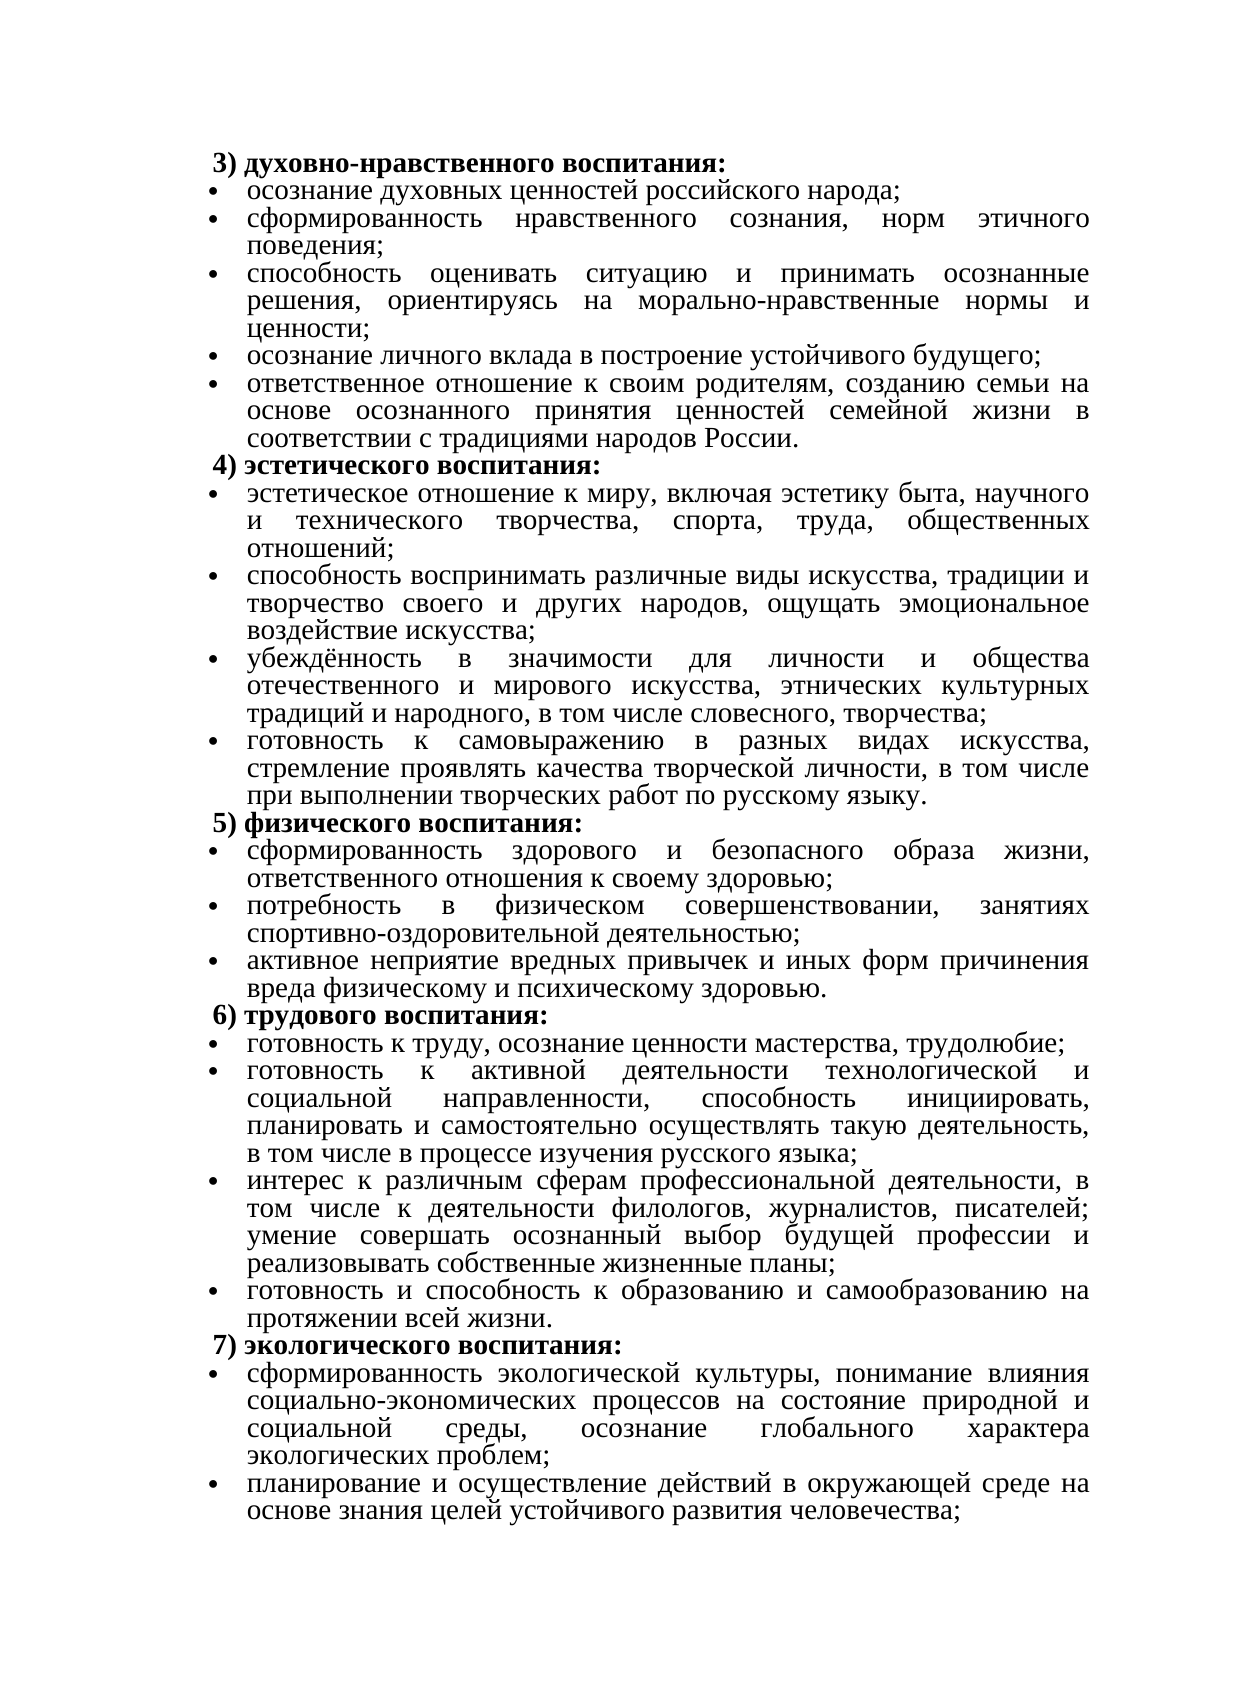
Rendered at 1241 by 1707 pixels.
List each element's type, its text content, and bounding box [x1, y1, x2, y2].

list готовность к активной деятельности технологической и социальной направленности, способность инициировать, планировать и самостоятельно осуществлять такую деятельность, в том числе в процессе изучения русского языка; [209, 1057, 1090, 1167]
text 6) трудового воспитания: [150, 1002, 1090, 1030]
list осознание духовных ценностей российского народа; [209, 177, 1090, 205]
text 3) духовно-нравственного воспитания: [150, 150, 1090, 177]
text 7) экологического воспитания: [150, 1332, 1090, 1360]
list активное неприятие вредных привычек и иных форм причинения вреда физическому и психическому здоровью. [209, 947, 1090, 1002]
list ответственное отношение к своим родителям, созданию семьи на основе осознанного принятия ценностей семейной жизни в соответствии с традициями народов России. [209, 370, 1090, 452]
list готовность к самовыражению в разных видах искусства, стремление проявлять качества творческой личности, в том числе при выполнении творческих работ по русскому языку. [209, 727, 1090, 810]
list интерес к различным сферам профессиональной деятельности, в том числе к деятельности филологов, журналистов, писателей; умение совершать осознанный выбор будущей профессии и реализовывать собственные жизненные планы; [209, 1167, 1090, 1277]
list сформированность здорового и безопасного образа жизни, ответственного отношения к своему здоровью; [209, 837, 1090, 892]
list готовность к труду, осознание ценности мастерства, трудолюбие; [209, 1030, 1090, 1057]
list сформированность нравственного сознания, норм этичного поведения; [209, 205, 1090, 260]
list сформированность экологической культуры, понимание влияния социально-экономических процессов на состояние природной и социальной среды, осознание глобального характера экологических проблем; [209, 1360, 1090, 1470]
list планирование и осуществление действий в окружающей среде на основе знания целей устойчивого развития человечества; [209, 1470, 1090, 1525]
list убеждённость в значимости для личности и общества отечественного и мирового искусства, этнических культурных традиций и народного, в том числе словесного, творчества; [209, 645, 1090, 727]
text 4) эстетического воспитания: [150, 452, 1090, 480]
list осознание личного вклада в построение устойчивого будущего; [209, 342, 1090, 370]
list способность воспринимать различные виды искусства, традиции и творчество своего и других народов, ощущать эмоциональное воздействие искусства; [209, 562, 1090, 645]
list потребность в физическом совершенствовании, занятиях спортивно-оздоровительной деятельностью; [209, 892, 1090, 947]
list способность оценивать ситуацию и принимать осознанные решения, ориентируясь на морально-нравственные нормы и ценности; [209, 260, 1090, 342]
text 5) физического воспитания: [150, 810, 1090, 837]
list эстетическое отношение к миру, включая эстетику быта, научного и технического творчества, спорта, труда, общественных отношений; [209, 480, 1090, 562]
list готовность и способность к образованию и самообразованию на протяжении всей жизни. [209, 1277, 1090, 1332]
